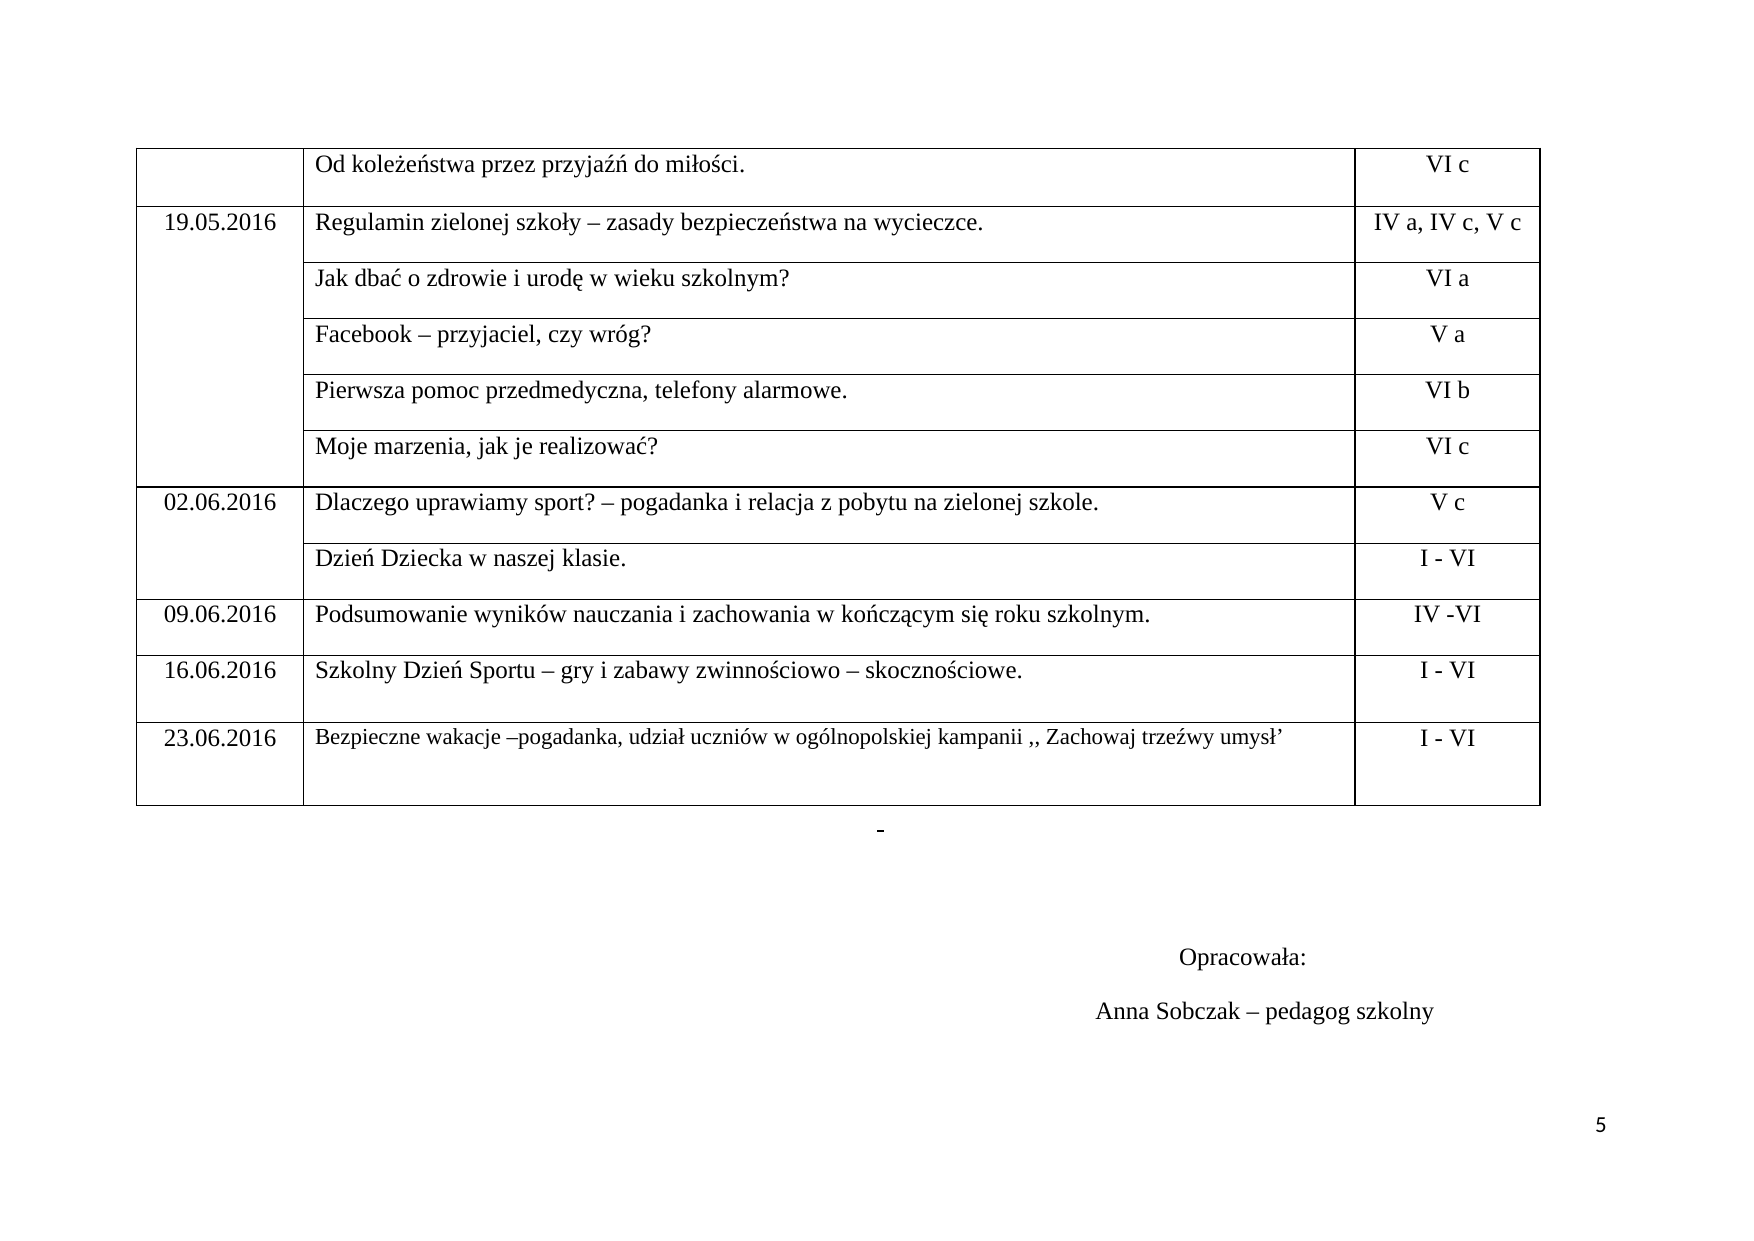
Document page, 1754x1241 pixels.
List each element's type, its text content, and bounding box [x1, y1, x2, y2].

table_cell 19.05.2016 [137, 207, 303, 486]
table_cell IV -VI [1356, 600, 1539, 654]
table_cell I - VI [1356, 723, 1539, 805]
table_cell 23.06.2016 [137, 723, 303, 805]
table_cell VI c [1356, 431, 1539, 486]
table_cell Bezpieczne wakacje –pogadanka, udział uczniów w ogólnopolskiej kampanii ,, Zachowaj trzeźwy umysł’ [304, 723, 1354, 805]
table_cell I - VI [1356, 656, 1539, 722]
table_cell Facebook – przyjaciel, czy wróg? [304, 319, 1354, 374]
table_cell 16.06.2016 [137, 656, 303, 722]
table_cell VI b VI c [1356, 149, 1539, 206]
table_cell V c [1356, 488, 1539, 542]
table_cell I - VI [1356, 544, 1539, 598]
table_cell 09.06.2016 [137, 600, 303, 654]
table_cell Dzień Dziecka w naszej klasie. [304, 544, 1354, 598]
table_cell V a [1356, 319, 1539, 374]
table_cell Pierwsza pomoc przedmedyczna, telefony alarmowe. [304, 375, 1354, 430]
text Opracowała: [148, 942, 1606, 971]
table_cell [304, 149, 1354, 206]
table_cell VI b [1356, 375, 1539, 430]
table_cell Jak dbać o zdrowie i urodę w wieku szkolnym? [304, 263, 1354, 318]
table_cell Dlaczego uprawiamy sport? – pogadanka i relacja z pobytu na zielonej szkole. [304, 488, 1354, 542]
text Anna Sobczak – pedagog szkolny [148, 996, 1606, 1025]
table_cell Szkolny Dzień Sportu – gry i zabawy zwinnościowo – skocznościowe. [304, 656, 1354, 722]
table_cell VI a [1356, 263, 1539, 318]
table_cell 02.06.2016 [137, 488, 303, 598]
table_cell Regulamin zielonej szkoły – zasady bezpieczeństwa na wycieczce. [304, 207, 1354, 262]
table_cell Podsumowanie wyników nauczania i zachowania w kończącym się roku szkolnym. [304, 600, 1354, 654]
table_cell Moje marzenia, jak je realizować? [304, 431, 1354, 486]
table_cell IV a, IV c, V c [1356, 207, 1539, 262]
